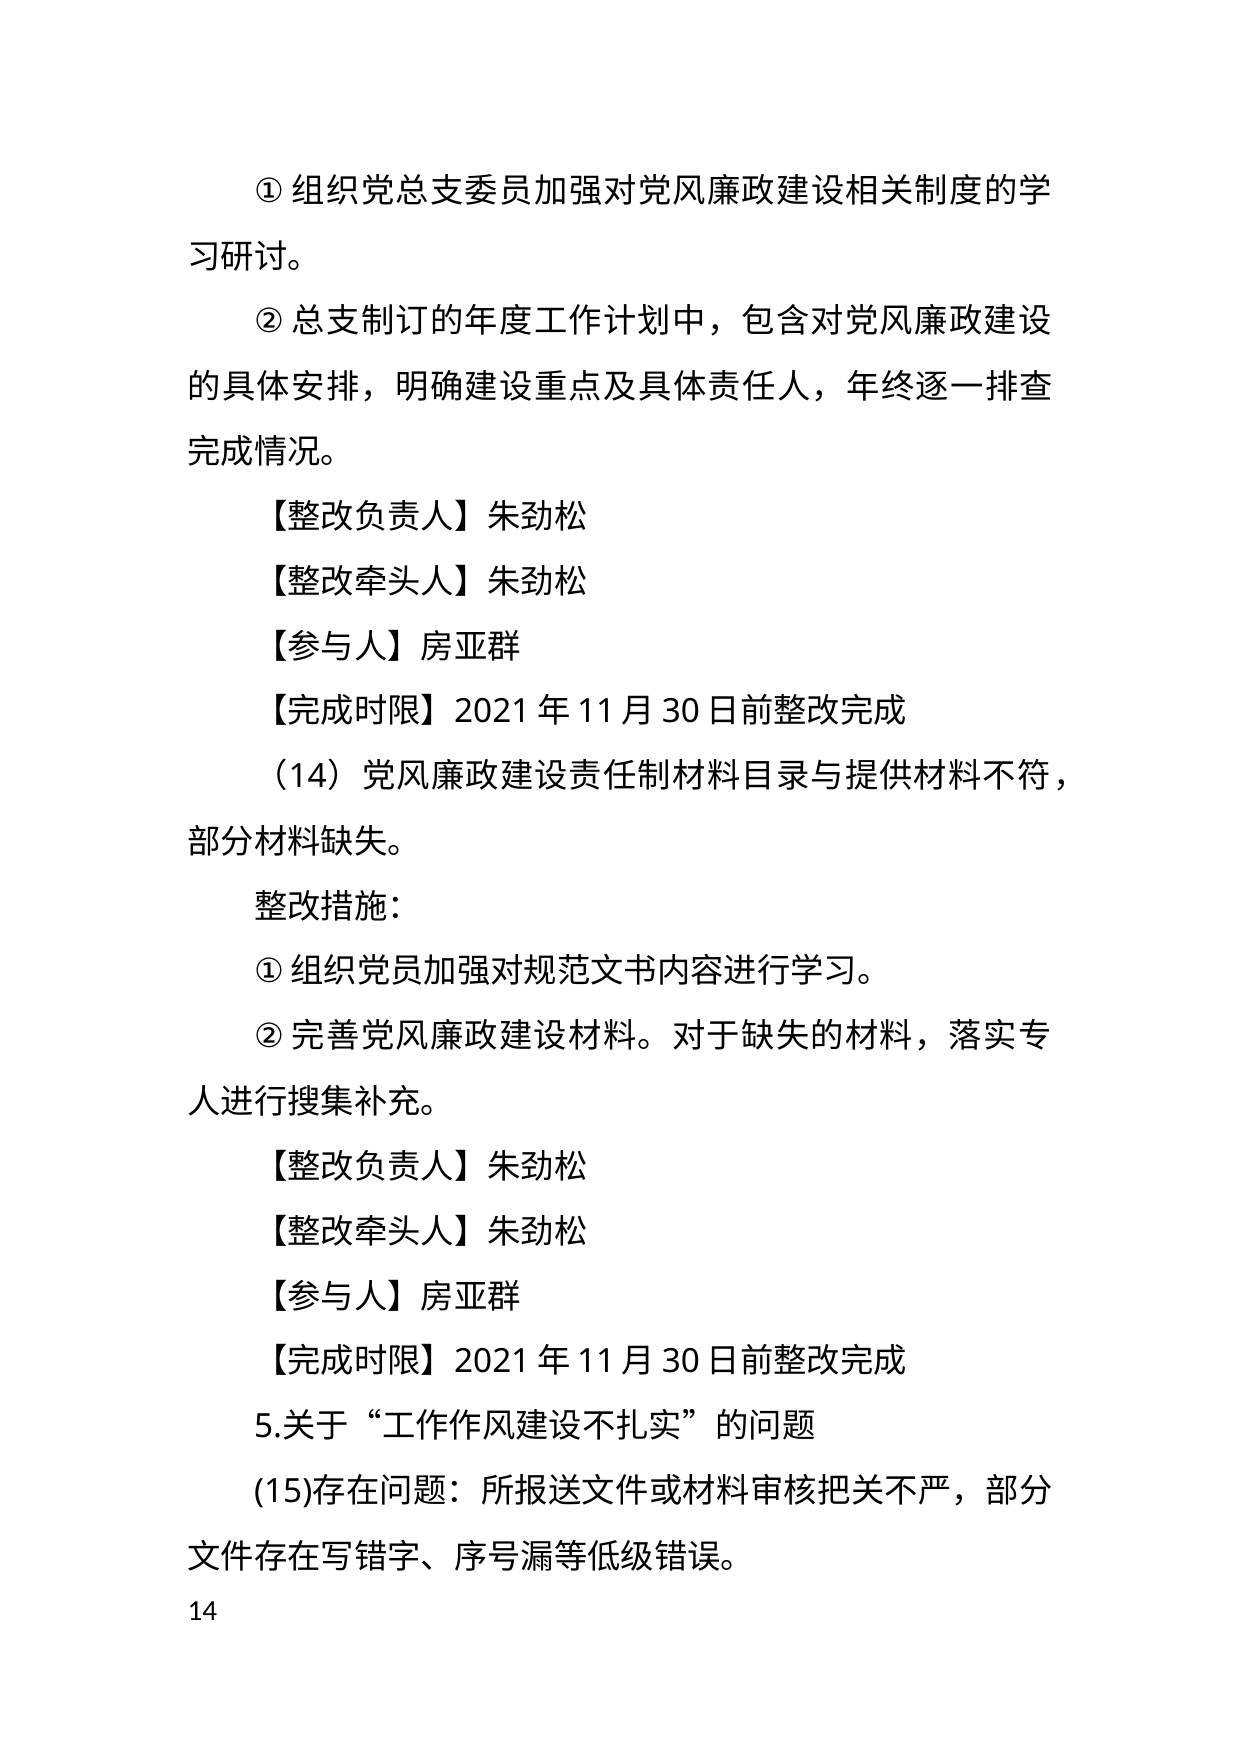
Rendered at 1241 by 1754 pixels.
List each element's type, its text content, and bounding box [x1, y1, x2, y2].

text 【参与人】房亚群 [187, 611, 1053, 676]
text 【完成时限】2021年11月30日前整改完成 [187, 676, 1053, 741]
text ①组织党员加强对规范文书内容进行学习。 [187, 936, 1053, 1001]
text 整改措施： [187, 871, 1053, 936]
text 【整改牵头人】朱劲松 [187, 546, 1053, 611]
text 【完成时限】2021年11月30日前整改完成 [187, 1326, 1053, 1391]
text 【参与人】房亚群 [187, 1261, 1053, 1326]
text ②总支制订的年度工作计划中，包含对党风廉政建设的具体安排，明确建设重点及具体责任人，年终逐一排查完成情况。 [187, 286, 1053, 481]
text ②完善党风廉政建设材料。对于缺失的材料，落实专人进行搜集补充。 [187, 1001, 1053, 1131]
text 【整改牵头人】朱劲松 [187, 1196, 1053, 1261]
text （14）党风廉政建设责任制材料目录与提供材料不符，部分材料缺失。 [187, 741, 1053, 871]
text ①组织党总支委员加强对党风廉政建设相关制度的学习研讨。 [187, 156, 1053, 286]
text 5.关于“工作作风建设不扎实”的问题 [187, 1391, 1053, 1456]
text 【整改负责人】朱劲松 [187, 1131, 1053, 1196]
text 【整改负责人】朱劲松 [187, 481, 1053, 546]
text (15)存在问题：所报送文件或材料审核把关不严，部分文件存在写错字、序号漏等低级错误。 [187, 1456, 1053, 1586]
